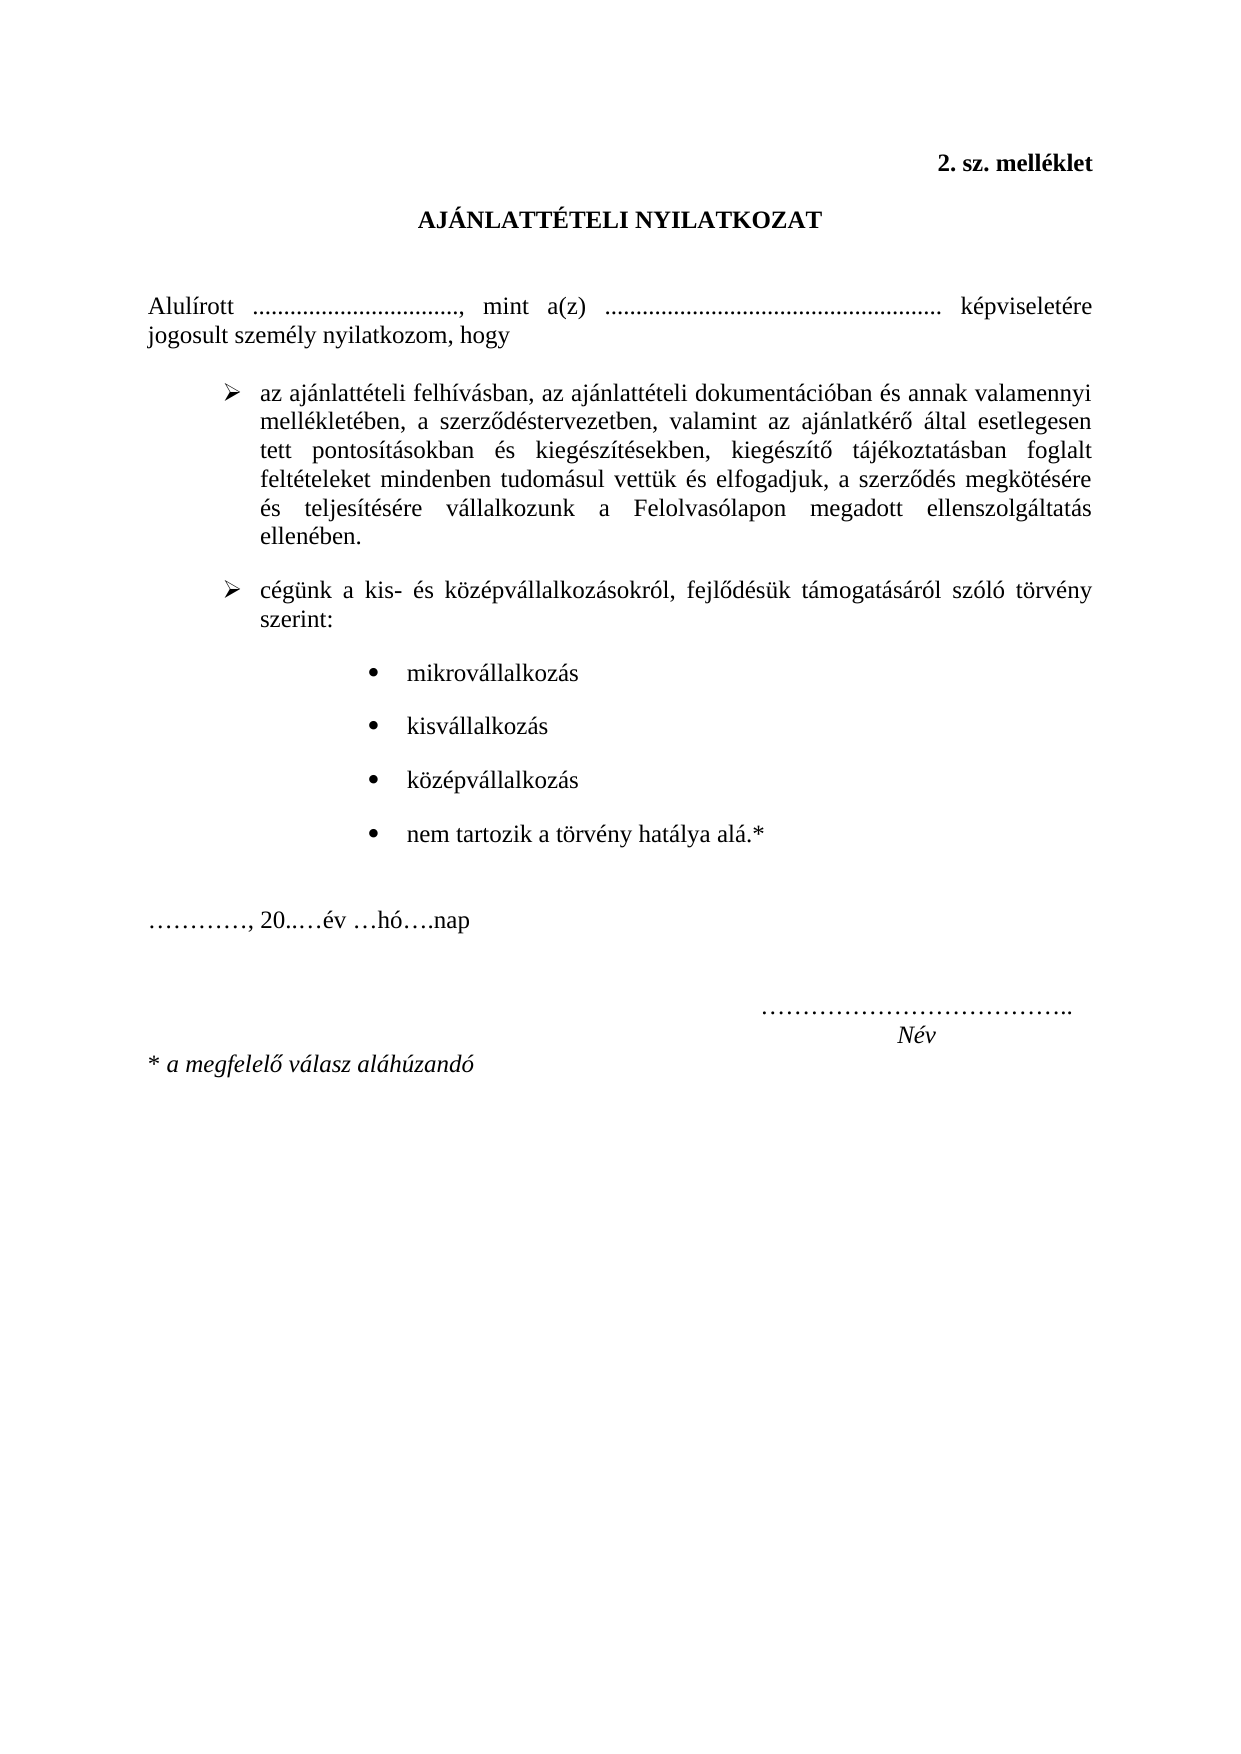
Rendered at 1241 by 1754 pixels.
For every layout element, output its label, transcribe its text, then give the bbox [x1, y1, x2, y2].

list azajánlattételifelhívásban,azajánlattételidokumentációban és annak valamennyi mellékletében, a szerződéstervezetben, valamintaz ajánlatkérőáltalesetlegesentettpontosításokbanéskiegészítésekben, kiegészítőtájékoztatásbanfoglaltfeltételeketmindenbentudomásulvettükéselfogadjuk, a szerződés megkötésére és teljesítésére vállalkozunk a Felolvasólapon megadott ellenszolgáltatás ellenében. [222, 378, 1093, 550]
list középvállalkozás [369, 765, 1093, 794]
list nem tartozik a törvény hatálya alá.* [369, 819, 1093, 848]
text …………, 20..…év …hó….nap [148, 905, 1093, 934]
list mikrovállalkozás [369, 658, 1093, 686]
text 2. sz. melléklet [148, 148, 1093, 176]
list kisvállalkozás [369, 711, 1093, 740]
text ……………………………….. [148, 991, 1093, 1020]
list cégünk a kis- és középvállalkozásokról, fejlődésük támogatásáról szóló törvény szerint: [222, 575, 1093, 633]
text Név [148, 1020, 1093, 1049]
text AJÁNLATTÉTELI NYILATKOZAT [148, 205, 1093, 234]
text * a megfelelő válasz aláhúzandó [148, 1049, 1093, 1078]
text Alulírott ................................., mint a(z) ...................................................... képviseletére jogosult személy nyilatkozom, hogy [148, 291, 1093, 349]
